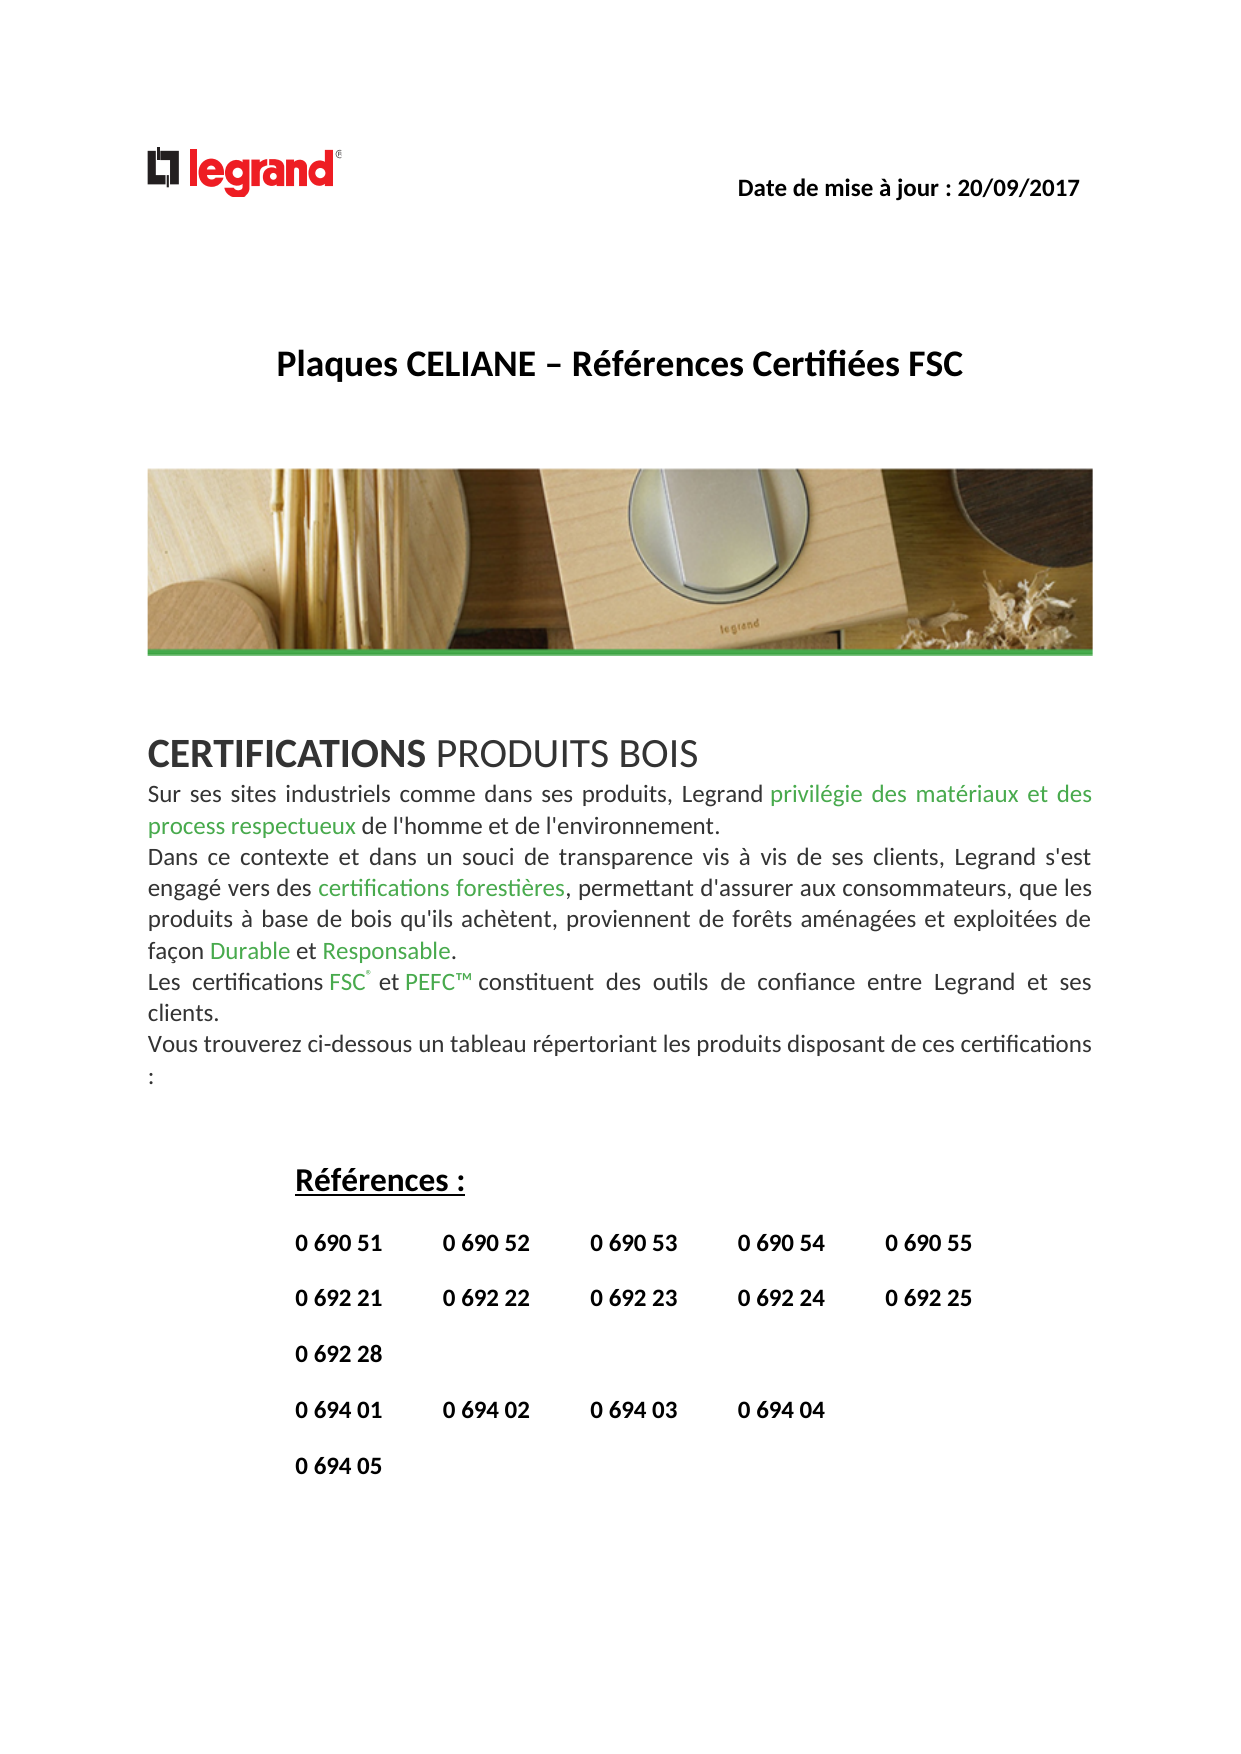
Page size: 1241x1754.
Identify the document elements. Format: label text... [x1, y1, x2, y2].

picture [147, 466, 1093, 656]
text Dans ce contexte et dans un souci de transparence vis à vis de ses clients, Legrand s'est engagé vers des certifications forestières, permettant d'assurer aux consommateurs, que les produits à base de bois qu'ils achètent, proviennent de forêts aménagées et exploitées de façon Durable et Responsable. [148, 840, 1093, 965]
text Les certifications FSC® et PEFC™ constituent des outils de confiance entre Legrand et ses clients. [148, 965, 1093, 1028]
text Sur ses sites industriels comme dans ses produits, Legrand privilégie des matériaux et des process respectueux de l'homme et de l'environnement. [148, 778, 1093, 840]
text 0 692 21 0 692 22 0 692 23 0 692 24 0 692 25 [221, 1282, 1093, 1313]
text Vous trouverez ci-dessous un tableau répertoriant les produits disposant de ces certifications : [148, 1028, 1093, 1090]
text 0 694 05 [221, 1450, 1093, 1481]
text Plaques CELIANE – Références Certifiées FSC [148, 340, 1093, 386]
subtitle CERTIFICATIONS PRODUITS BOIS [148, 727, 1093, 778]
text 0 694 01 0 694 02 0 694 03 0 694 04 [221, 1394, 1093, 1425]
text 0 690 51 0 690 52 0 690 53 0 690 54 0 690 55 [148, 1227, 1093, 1257]
text Date de mise à jour : 20/09/2017 [148, 148, 1093, 203]
text Références : [148, 1159, 1093, 1200]
text 0 692 28 [221, 1338, 1093, 1369]
